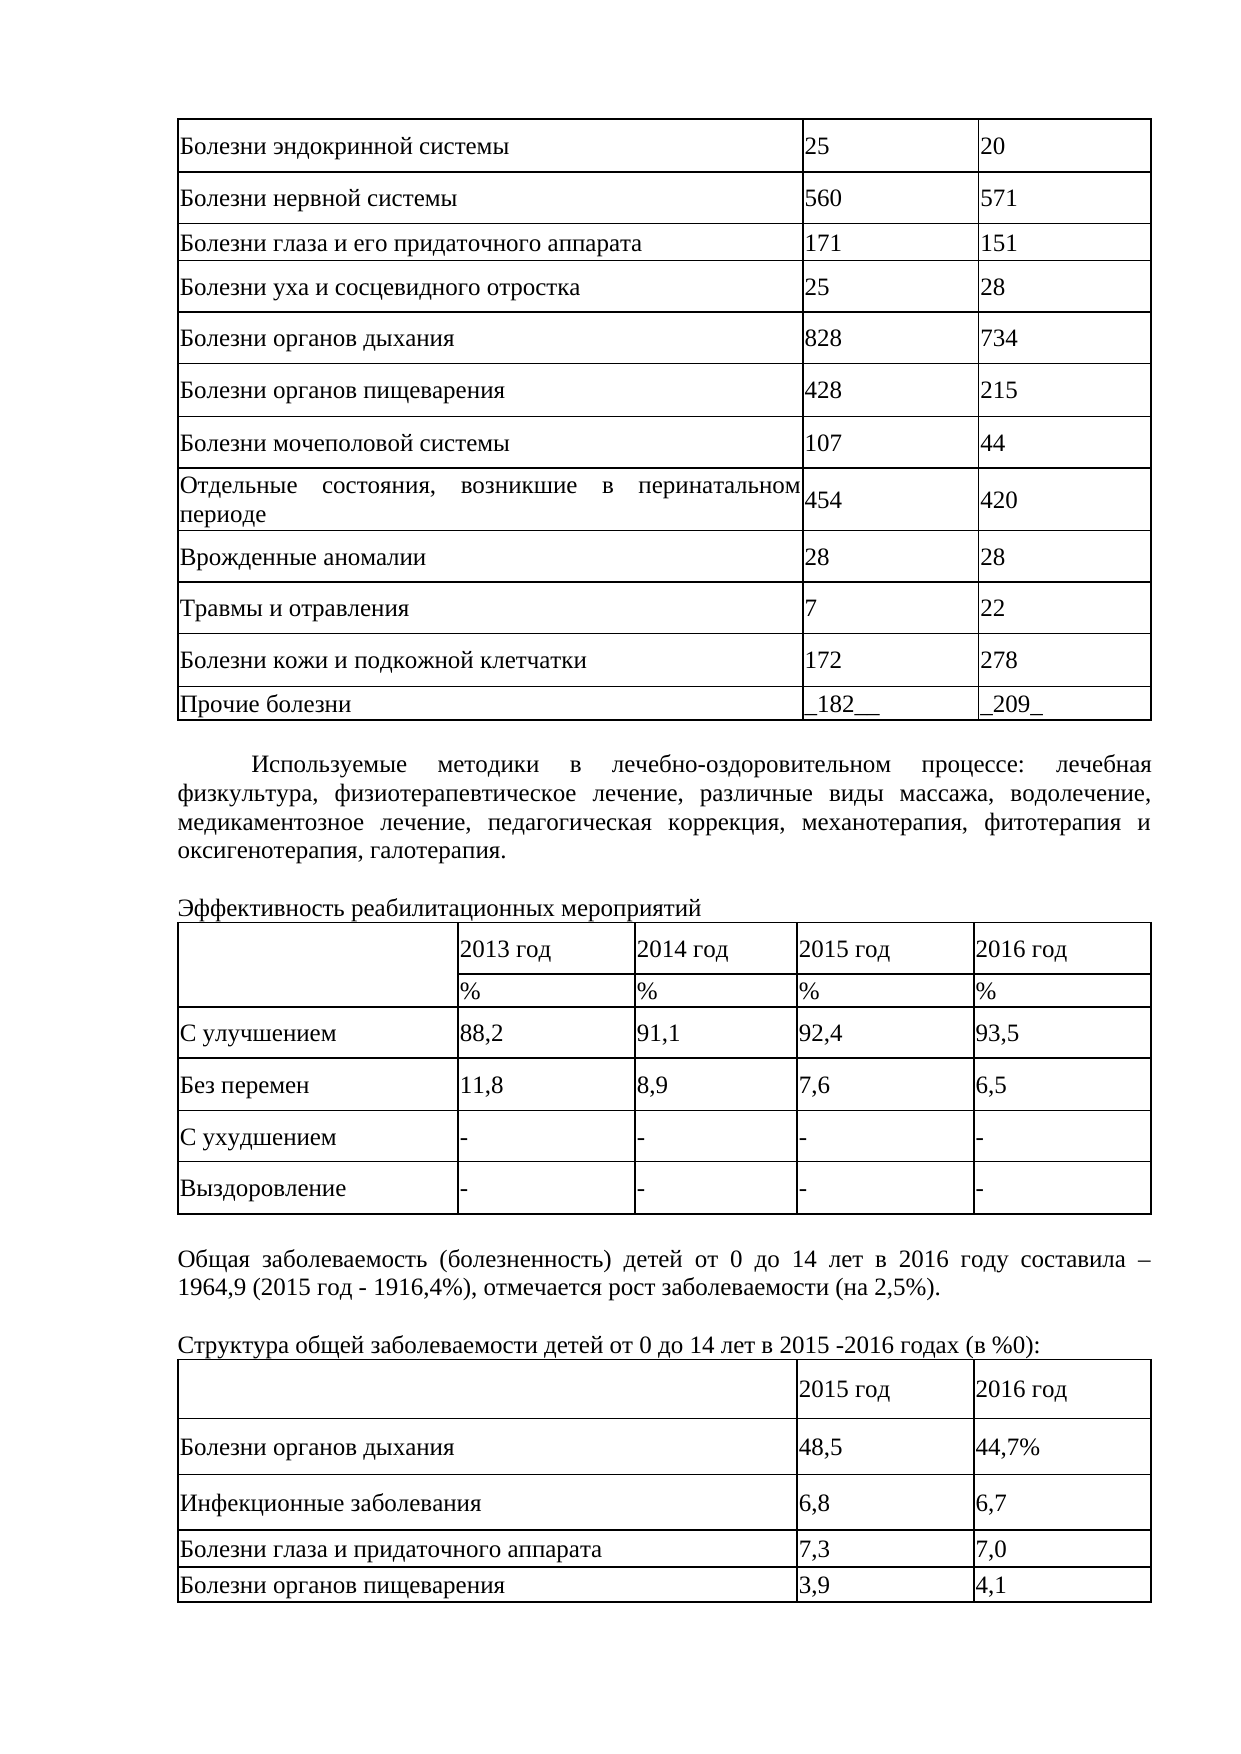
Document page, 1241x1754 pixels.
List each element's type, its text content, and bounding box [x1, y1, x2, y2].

table_cell - [636, 1162, 796, 1213]
table_cell 8,9 [636, 1059, 796, 1110]
table_cell Без перемен [179, 1059, 457, 1110]
table_cell 171 [804, 224, 978, 260]
table_cell Болезни глаза и придаточного аппарата [179, 1531, 796, 1566]
table_cell _182__ [804, 687, 978, 719]
table_cell С улучшением [179, 1008, 457, 1057]
table_cell 25 [804, 261, 978, 311]
table_cell - [459, 1162, 634, 1213]
table_cell 48,5 [798, 1419, 973, 1473]
table_cell - [459, 1111, 634, 1161]
table_cell 22 [979, 583, 1150, 632]
table_cell Болезни уха и сосцевидного отростка [179, 261, 802, 311]
table_cell Болезни глаза и его придаточного аппарата [179, 224, 802, 260]
table_cell % [975, 975, 1150, 1006]
table_cell 28 [979, 261, 1150, 311]
table_header 2016 год [975, 923, 1150, 973]
table_cell 6,8 [798, 1475, 973, 1529]
table_cell 420 [979, 469, 1150, 529]
table_cell - [975, 1162, 1150, 1213]
table_cell Прочие болезни [179, 687, 802, 719]
table_cell 428 [804, 364, 978, 416]
table_cell Болезни мочеполовой системы [179, 417, 802, 467]
table_cell С ухудшением [179, 1111, 457, 1161]
table_cell 6,7 [975, 1475, 1150, 1529]
table_cell Болезни органов дыхания [179, 313, 802, 363]
table_cell 6,5 [975, 1059, 1150, 1110]
table_cell 92,4 [798, 1008, 973, 1057]
table_cell 172 [804, 634, 978, 686]
table_cell _209_ [979, 687, 1150, 719]
table_cell % [798, 975, 973, 1006]
table_cell 25 [804, 120, 978, 171]
table_cell 20 [979, 120, 1150, 171]
table_cell Болезни эндокринной системы [179, 120, 802, 171]
table_cell 734 [979, 313, 1150, 363]
text Используемые методики в лечебно-оздоровительном процессе: лечебная физкультура, физиотерапевтическое лечение, различные виды массажа, водолечение, медикаментозное лечение, педагогическая коррекция, механотерапия, фитотерапия и оксигенотерапия, галотерапия. [177, 749, 1152, 864]
table_cell 107 [804, 417, 978, 467]
table_header 2014 год [636, 923, 796, 973]
table_cell 7,3 [798, 1531, 973, 1566]
table_cell % [459, 975, 634, 1006]
table_cell 28 [804, 531, 978, 581]
table_cell 560 [804, 173, 978, 223]
table_cell 278 [979, 634, 1150, 686]
table_cell Отдельные состояния, возникшие в перинатальном периоде [179, 469, 802, 529]
table_header 2015 год [798, 1360, 973, 1418]
table_cell 28 [979, 531, 1150, 581]
table_cell - [975, 1111, 1150, 1161]
table_cell 215 [979, 364, 1150, 416]
table_cell Болезни органов пищеварения [179, 1568, 796, 1601]
table_cell 44,7% [975, 1419, 1150, 1473]
table_cell - [798, 1111, 973, 1161]
text Структура общей заболеваемости детей от 0 до 14 лет в 2015 -2016 годах (в %0): [177, 1330, 1152, 1359]
table_cell 93,5 [975, 1008, 1150, 1057]
table_cell 7,0 [975, 1531, 1150, 1566]
table_cell Инфекционные заболевания [179, 1475, 796, 1529]
table_cell 571 [979, 173, 1150, 223]
table_header 2013 год [459, 923, 634, 973]
table_header [179, 923, 457, 1006]
table_cell Болезни органов пищеварения [179, 364, 802, 416]
table_cell 7 [804, 583, 978, 632]
table_cell 91,1 [636, 1008, 796, 1057]
table_cell - [798, 1162, 973, 1213]
table_cell 4,1 [975, 1568, 1150, 1601]
table_cell Выздоровление [179, 1162, 457, 1213]
table_cell 11,8 [459, 1059, 634, 1110]
table_cell Травмы и отравления [179, 583, 802, 632]
text Общая заболеваемость (болезненность) детей от 0 до 14 лет в 2016 году составила – 1964,9 (2015 год - 1916,4%), отмечается рост заболеваемости (на 2,5%). [177, 1244, 1152, 1301]
table_header 2015 год [798, 923, 973, 973]
table_cell % [636, 975, 796, 1006]
table_cell Болезни кожи и подкожной клетчатки [179, 634, 802, 686]
table_cell 454 [804, 469, 978, 529]
table_cell Болезни органов дыхания [179, 1419, 796, 1473]
table_cell Болезни нервной системы [179, 173, 802, 223]
table_cell 828 [804, 313, 978, 363]
table_cell - [636, 1111, 796, 1161]
table_header [179, 1360, 796, 1418]
table_cell 3,9 [798, 1568, 973, 1601]
table_cell 151 [979, 224, 1150, 260]
table_cell 7,6 [798, 1059, 973, 1110]
table_cell 44 [979, 417, 1150, 467]
table_cell Врожденные аномалии [179, 531, 802, 581]
table_header 2016 год [975, 1360, 1150, 1418]
text Эффективность реабилитационных мероприятий [177, 893, 1152, 922]
table_cell 88,2 [459, 1008, 634, 1057]
